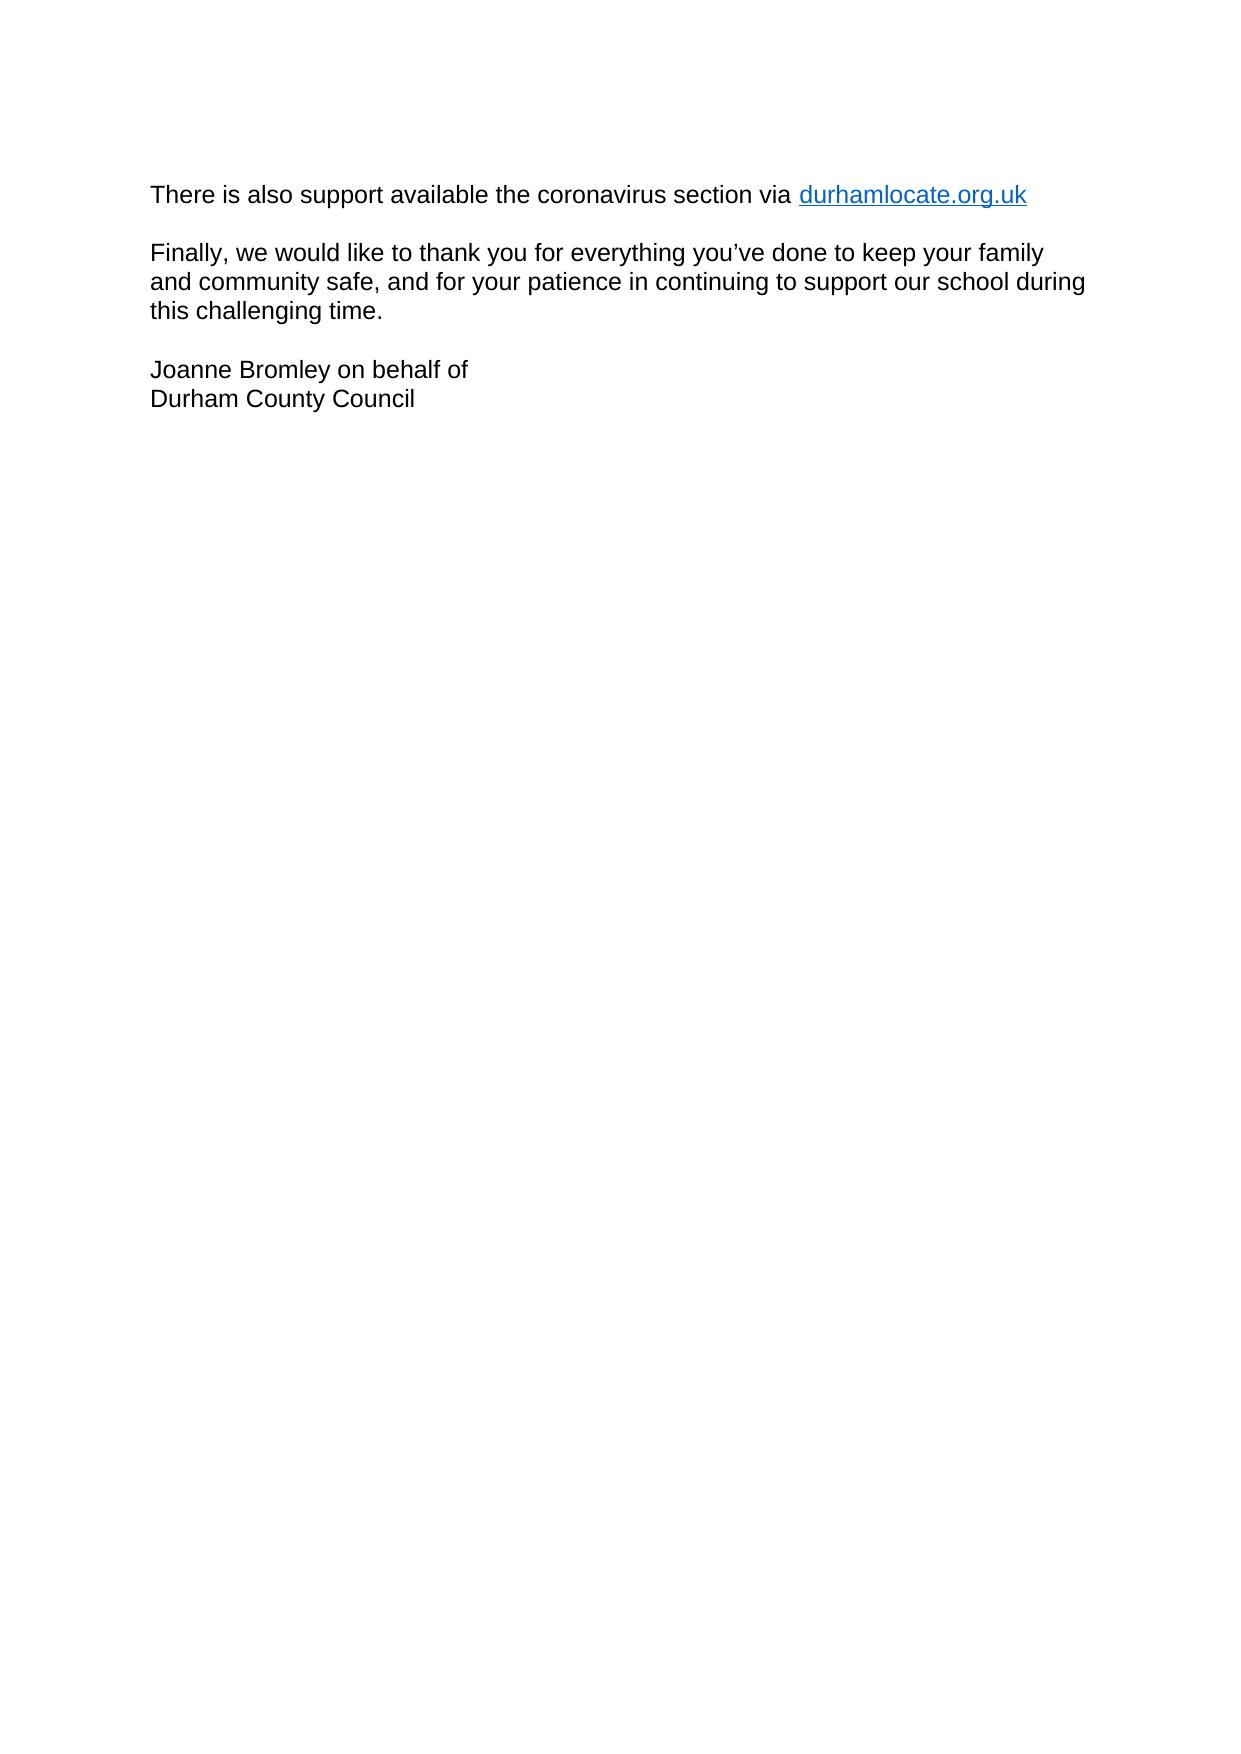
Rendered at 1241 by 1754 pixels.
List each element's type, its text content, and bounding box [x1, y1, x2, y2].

text Joanne Bromley on behalf of [150, 354, 1090, 383]
text Durham County Council [150, 383, 1090, 412]
text There is also support available the coronavirus section via durhamlocate.org.uk [150, 179, 1090, 208]
text Finally, we would like to thank you for everything you’ve done to keep your family and community safe, and for your patience in continuing to support our school during this challenging time. [150, 237, 1090, 325]
